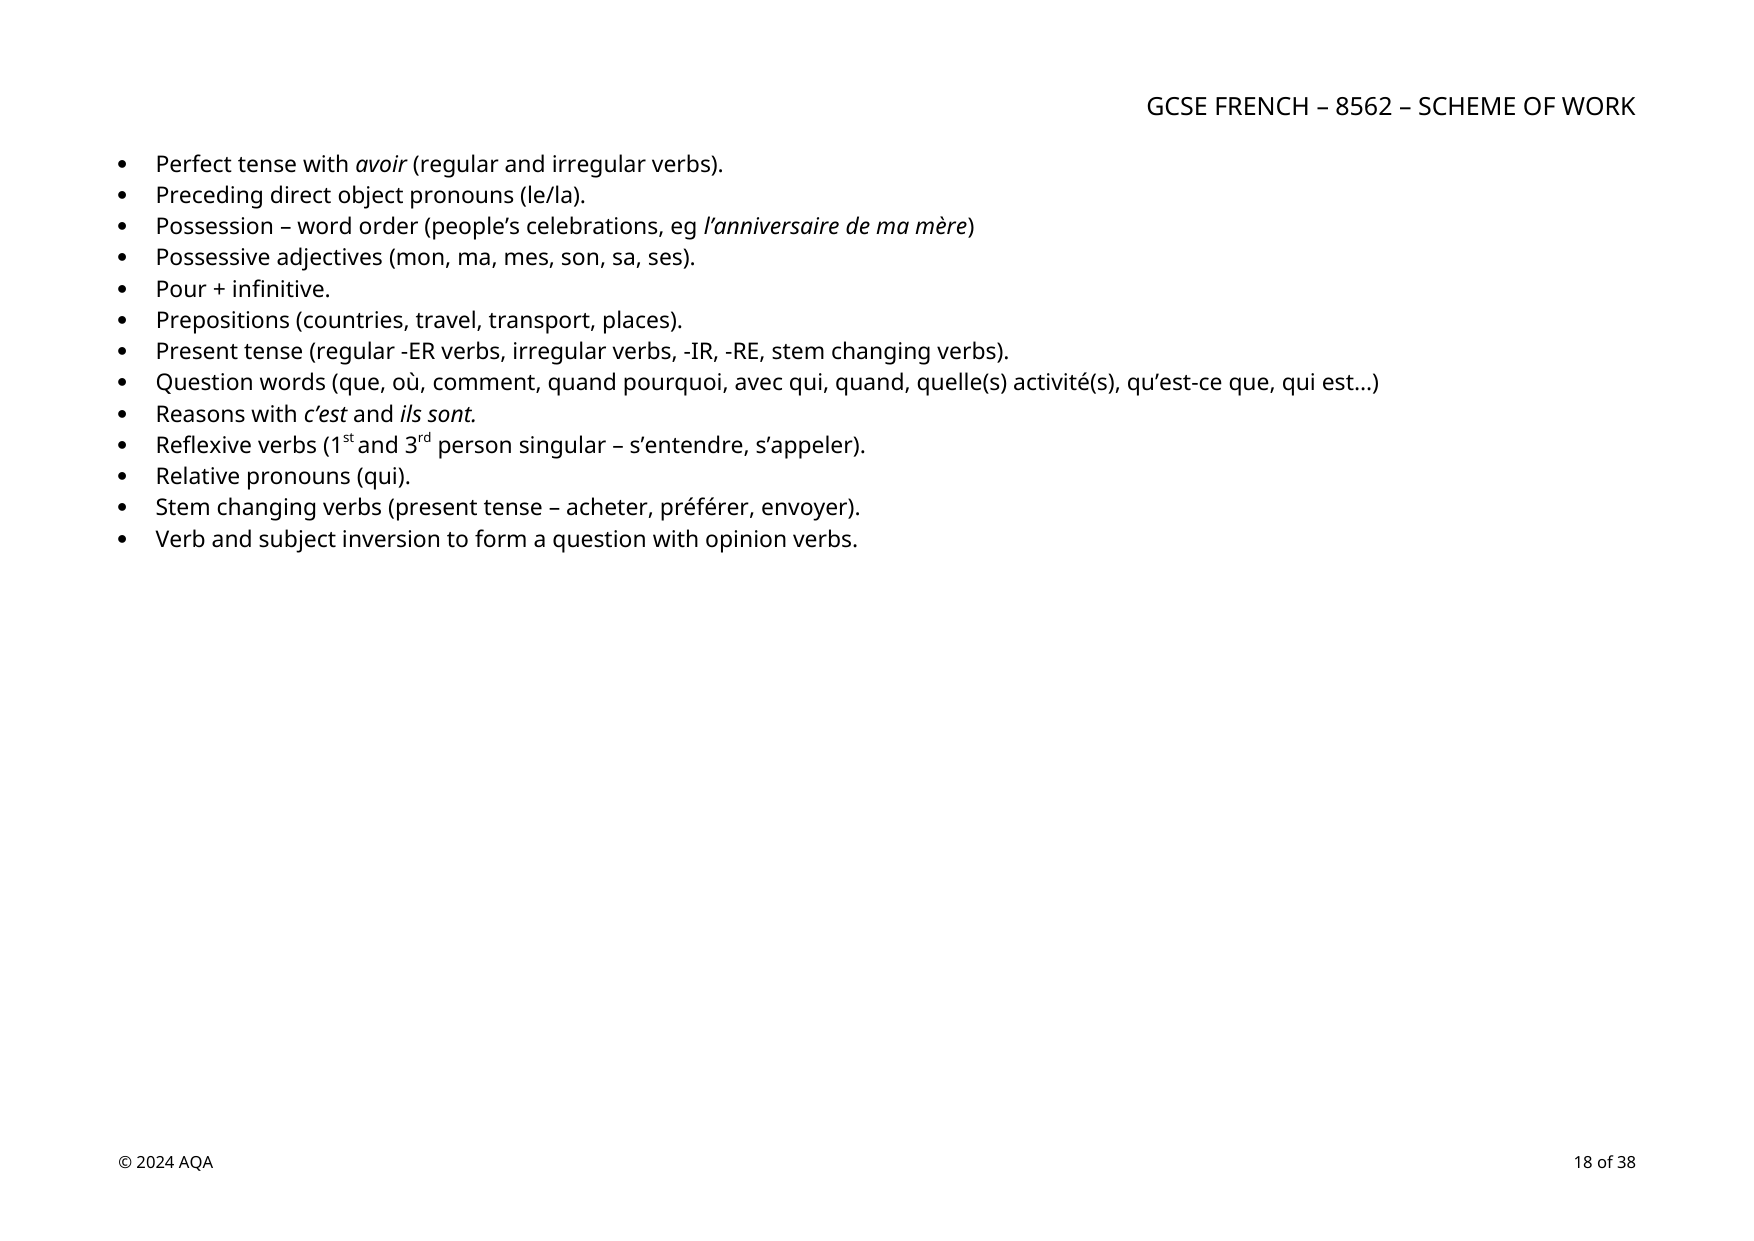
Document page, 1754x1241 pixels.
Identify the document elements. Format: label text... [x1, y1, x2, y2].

list Prepositions (countries, travel, transport, places). [118, 304, 1636, 335]
list Possessive adjectives (mon, ma, mes, son, sa, ses). [118, 241, 1636, 273]
list Preceding direct object pronouns (le/la). [118, 179, 1636, 210]
list Reflexive verbs (1st and 3rd person singular – s’entendre, s’appeler). [118, 429, 1636, 460]
list Verb and subject inversion to form a question with opinion verbs. [118, 523, 1636, 554]
list Reasons with c’est and ils sont. [118, 398, 1636, 429]
list Question words (que, où, comment, quand pourquoi, avec qui, quand, quelle(s) activité(s), qu’est-ce que, qui est…) [118, 366, 1636, 398]
list Pour + infinitive. [118, 273, 1636, 304]
list Perfect tense with avoir (regular and irregular verbs). [118, 148, 1636, 179]
list Relative pronouns (qui). [118, 460, 1636, 491]
list Present tense (regular -ER verbs, irregular verbs, -IR, -RE, stem changing verbs). [118, 335, 1636, 366]
list Stem changing verbs (present tense – acheter, préférer, envoyer). [118, 491, 1636, 523]
list Possession – word order (people’s celebrations, eg l’anniversaire de ma mère) [118, 210, 1636, 241]
